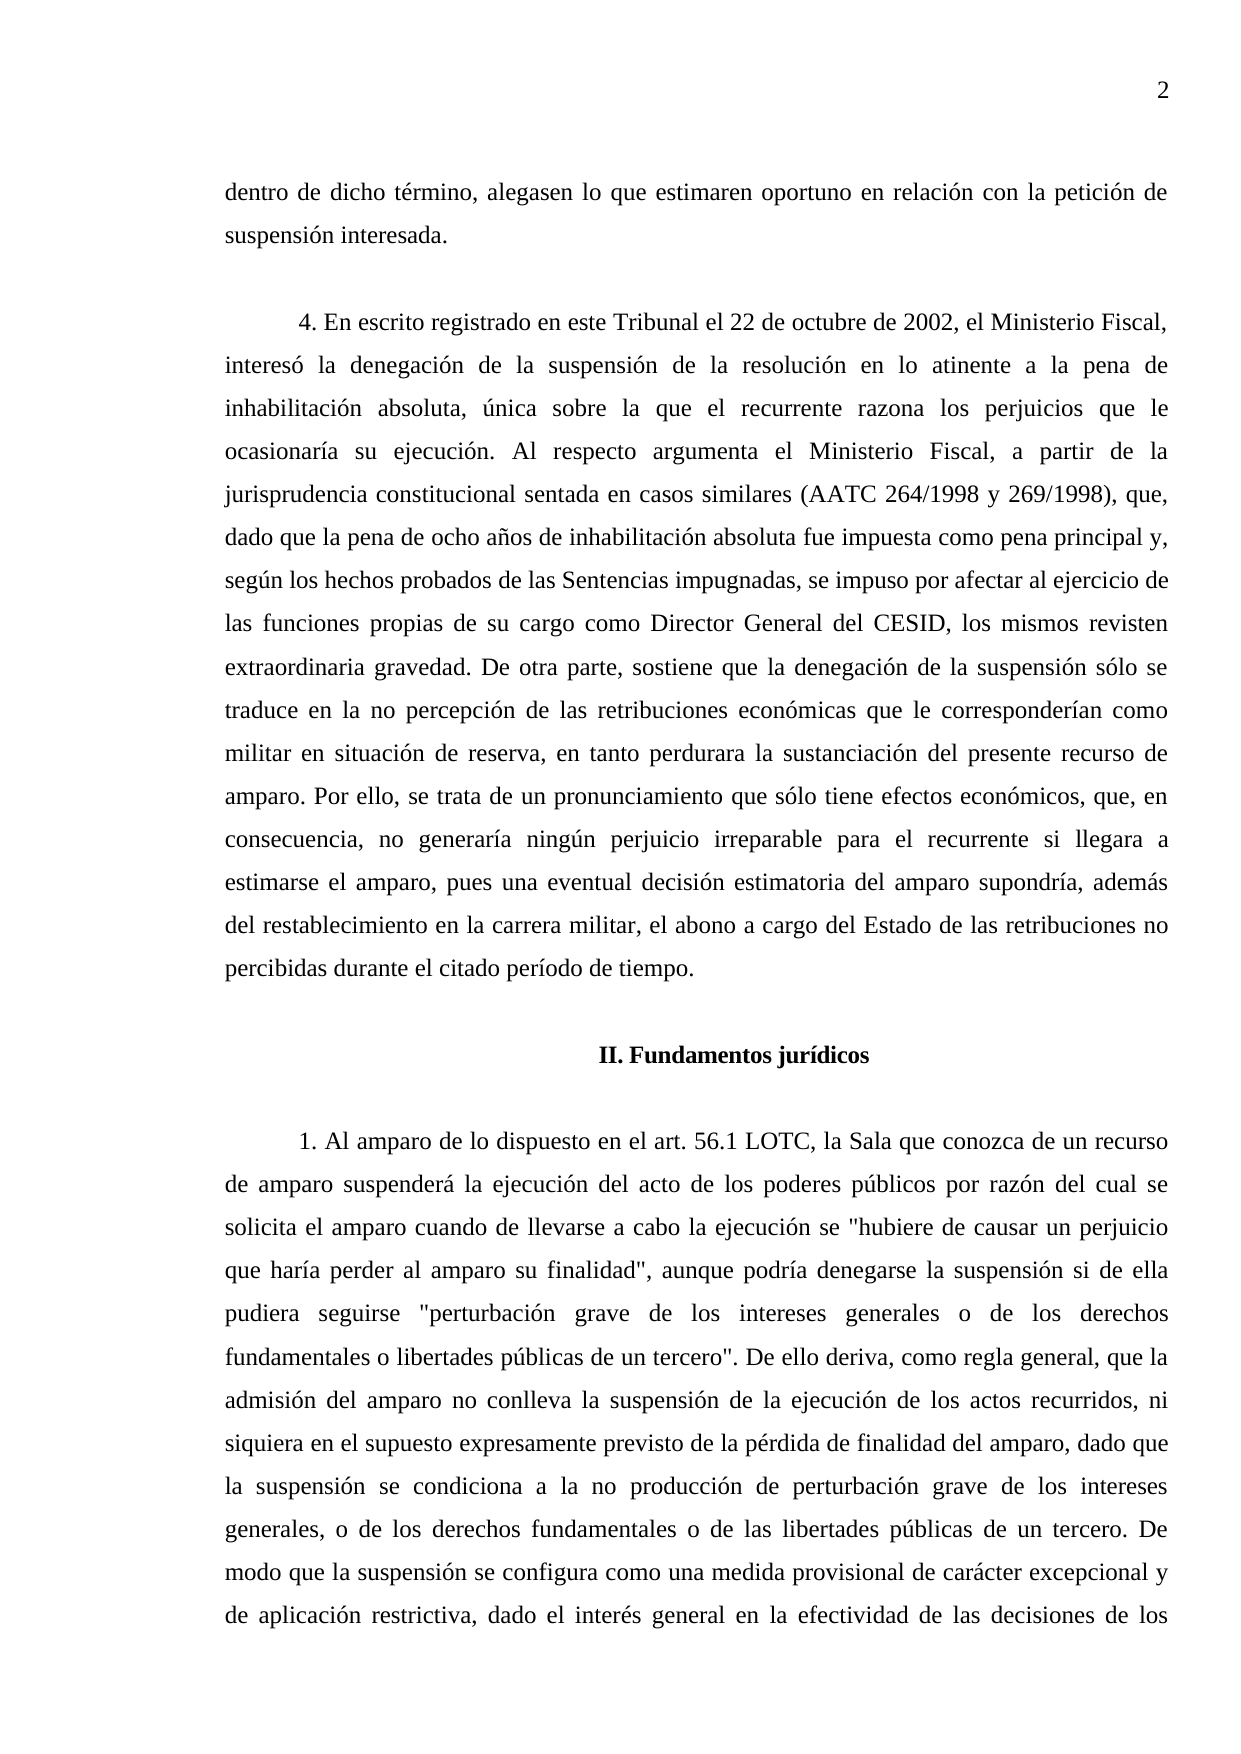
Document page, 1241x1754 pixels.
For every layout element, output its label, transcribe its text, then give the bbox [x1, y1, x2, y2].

text 4. En escrito registrado en este Tribunal el 22 de octubre de 2002, el Ministerio Fiscal, interesó la denegación de la suspensión de la resolución en lo atinente a la pena de inhabilitación absoluta, única sobre la que el recurrente razona los perjuicios que le ocasionaría su ejecución. Al respecto argumenta el Ministerio Fiscal, a partir de la jurisprudencia constitucional sentada en casos similares (AATC 264/1998 y 269/1998), que, dado que la pena de ocho años de inhabilitación absoluta fue impuesta como pena principal y, según los hechos probados de las Sentencias impugnadas, se impuso por afectar al ejercicio de las funciones propias de su cargo como Director General del CESID, los mismos revisten extraordinaria gravedad. De otra parte, sostiene que la denegación de la suspensión sólo se traduce en la no percepción de las retribuciones económicas que le corresponderían como militar en situación de reserva, en tanto perdurara la sustanciación del presente recurso de amparo. Por ello, se trata de un pronunciamiento que sólo tiene efectos económicos, que, en consecuencia, no generaría ningún perjuicio irreparable para el recurrente si llegara a estimarse el amparo, pues una eventual decisión estimatoria del amparo supondría, además del restablecimiento en la carrera militar, el abono a cargo del Estado de las retribuciones no percibidas durante el citado período de tiempo. [224, 307, 1169, 982]
subtitle II. Fundamentos jurídicos [224, 1040, 1169, 1068]
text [224, 177, 1169, 249]
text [224, 1126, 1169, 1629]
